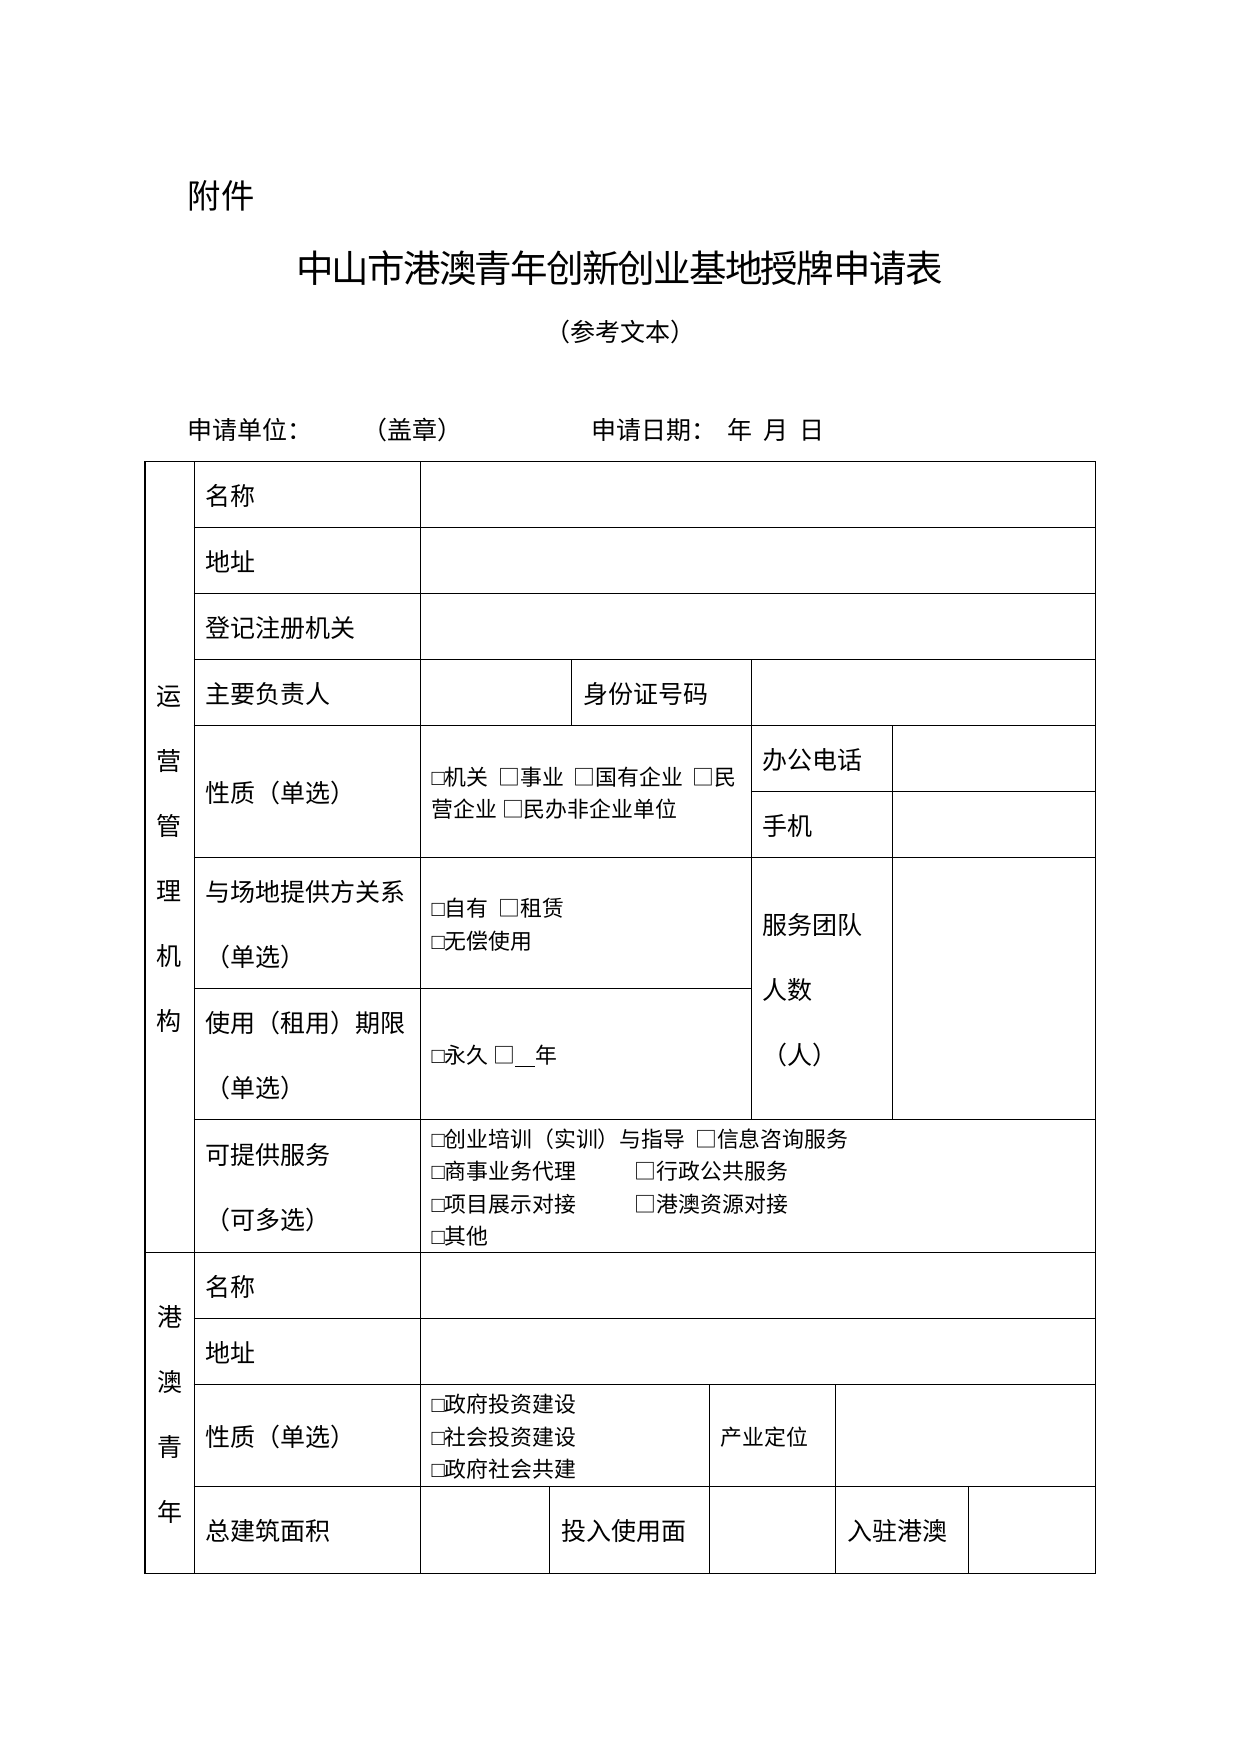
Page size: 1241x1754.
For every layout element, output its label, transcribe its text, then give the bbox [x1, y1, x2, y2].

table_cell [969, 1487, 1095, 1572]
table_cell 可提供服务 （可多选） [195, 1120, 420, 1252]
table_cell □创业培训（实训）与指导 □信息咨询服务 □商事业务代理 □行政公共服务 □项目展示对接 □港澳资源对接 □其他 [421, 1120, 1095, 1252]
table_header 名称 [195, 462, 420, 527]
table_cell [836, 1385, 1095, 1486]
table_cell 地址 [195, 528, 420, 593]
table_cell 登记注册机关 [195, 594, 420, 659]
text （参考文本） [187, 298, 1053, 363]
table_cell 办公电话 [752, 726, 892, 791]
table_cell [893, 726, 1095, 791]
table_cell [893, 792, 1095, 857]
table_cell 投入使用面积（平方米） [550, 1487, 709, 1572]
table_cell [421, 594, 1095, 659]
table_cell [421, 1487, 549, 1572]
table_cell 主要负责人 [195, 660, 420, 725]
table_cell 身份证号码 [572, 660, 751, 725]
table_cell [421, 660, 571, 725]
table_cell [421, 528, 1095, 593]
table_cell 名称 [195, 1253, 420, 1318]
table_cell 性质（单选） [195, 1385, 420, 1486]
table_header 运营管理机构 [146, 462, 194, 1252]
table_cell □机关 □事业 □国有企业 □民营企业 □民办非企业单位 [421, 726, 751, 857]
table_cell [421, 1319, 1095, 1384]
table_cell 产业定位 [710, 1385, 835, 1486]
table_cell 港澳青年创新创业基地 [146, 1253, 194, 1572]
table_cell 总建筑面积 （平方米） [195, 1487, 420, 1572]
table_cell 入驻港澳项目（个） [836, 1487, 968, 1572]
table_cell 使用（租用）期限（单选） [195, 989, 420, 1119]
table_cell 与场地提供方关系（单选） [195, 858, 420, 988]
text 中山市港澳青年创新创业基地授牌申请表 [187, 233, 1053, 298]
table_cell 服务团队人数（人） [752, 858, 892, 1119]
table_cell [752, 660, 1095, 725]
text 附件 [187, 162, 1053, 227]
table_header [421, 462, 1095, 527]
table_cell □自有 □租赁 □无偿使用 [421, 858, 751, 988]
table_cell 手机 [752, 792, 892, 857]
table_cell [893, 858, 1095, 1119]
table_cell 地址 [195, 1319, 420, 1384]
table_cell □政府投资建设 □社会投资建设 □政府社会共建 [421, 1385, 709, 1486]
table_cell [710, 1487, 835, 1572]
table_cell [421, 1253, 1095, 1318]
text 申请单位： （盖章） 申请日期： 年 月 日 [187, 396, 1053, 461]
table_cell □永久 □ 年 [421, 989, 751, 1119]
table_cell 性质（单选） [195, 726, 420, 857]
